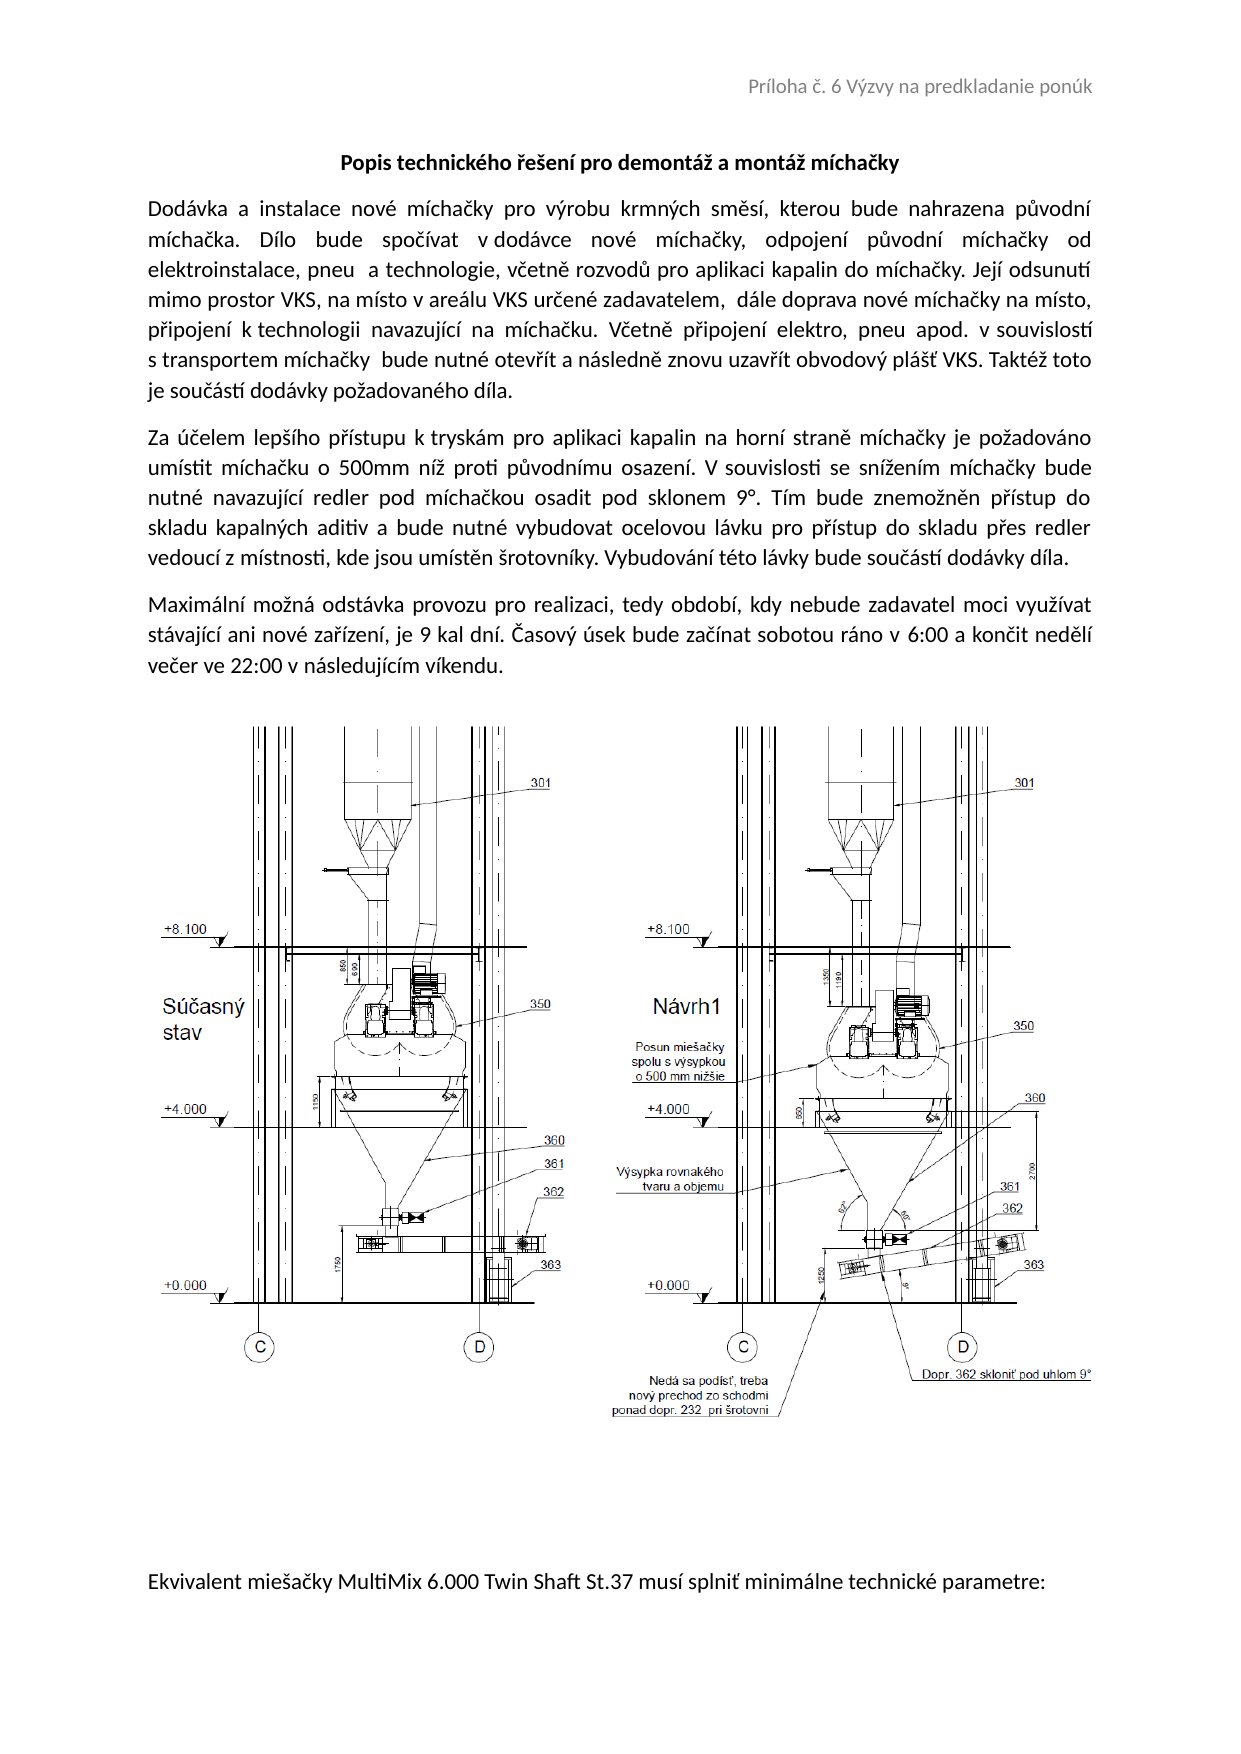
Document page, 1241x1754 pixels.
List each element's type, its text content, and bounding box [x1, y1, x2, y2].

text Popis technického řešení pro demontáž a montáž míchačky [148, 148, 1093, 176]
text Ekvivalent miešačky MultiMix 6.000 Twin Shaft St.37 musí splniť minimálne technické parametre: [148, 1567, 1093, 1596]
picture [147, 697, 1093, 1455]
text Dodávka a instalace nové míchačky pro výrobu krmných směsí, kterou bude nahrazena původní míchačka. Dílo bude spočívat v dodávce nové míchačky, odpojení původní míchačky od elektroinstalace, pneu a technologie, včetně rozvodů pro aplikaci kapalin do míchačky. Její odsunutí mimo prostor VKS, na místo v areálu VKS určené zadavatelem, dále doprava nové míchačky na místo, připojení k technologii navazující na míchačku. Včetně připojení elektro, pneu apod. v souvislostí s transportem míchačky bude nutné otevřít a následně znovu uzavřít obvodový plášť VKS. Taktéž toto je součástí dodávky požadovaného díla. [148, 194, 1093, 404]
text Za účelem lepšího přístupu k tryskám pro aplikaci kapalin na horní straně míchačky je požadováno umístit míchačku o 500mm níž proti původnímu osazení. V souvislosti se snížením míchačky bude nutné navazující redler pod míchačkou osadit pod sklonem 9°. Tím bude znemožněn přístup do skladu kapalných aditiv a bude nutné vybudovat ocelovou lávku pro přístup do skladu přes redler vedoucí z místnosti, kde jsou umístěn šrotovníky. Vybudování této lávky bude součástí dodávky díla. [148, 423, 1093, 571]
text Maximální možná odstávka provozu pro realizaci, tedy období, kdy nebude zadavatel moci využívat stávající ani nové zařízení, je 9 kal dní. Časový úsek bude začínat sobotou ráno v 6:00 a končit nedělí večer ve 22:00 v následujícím víkendu. [148, 590, 1093, 679]
